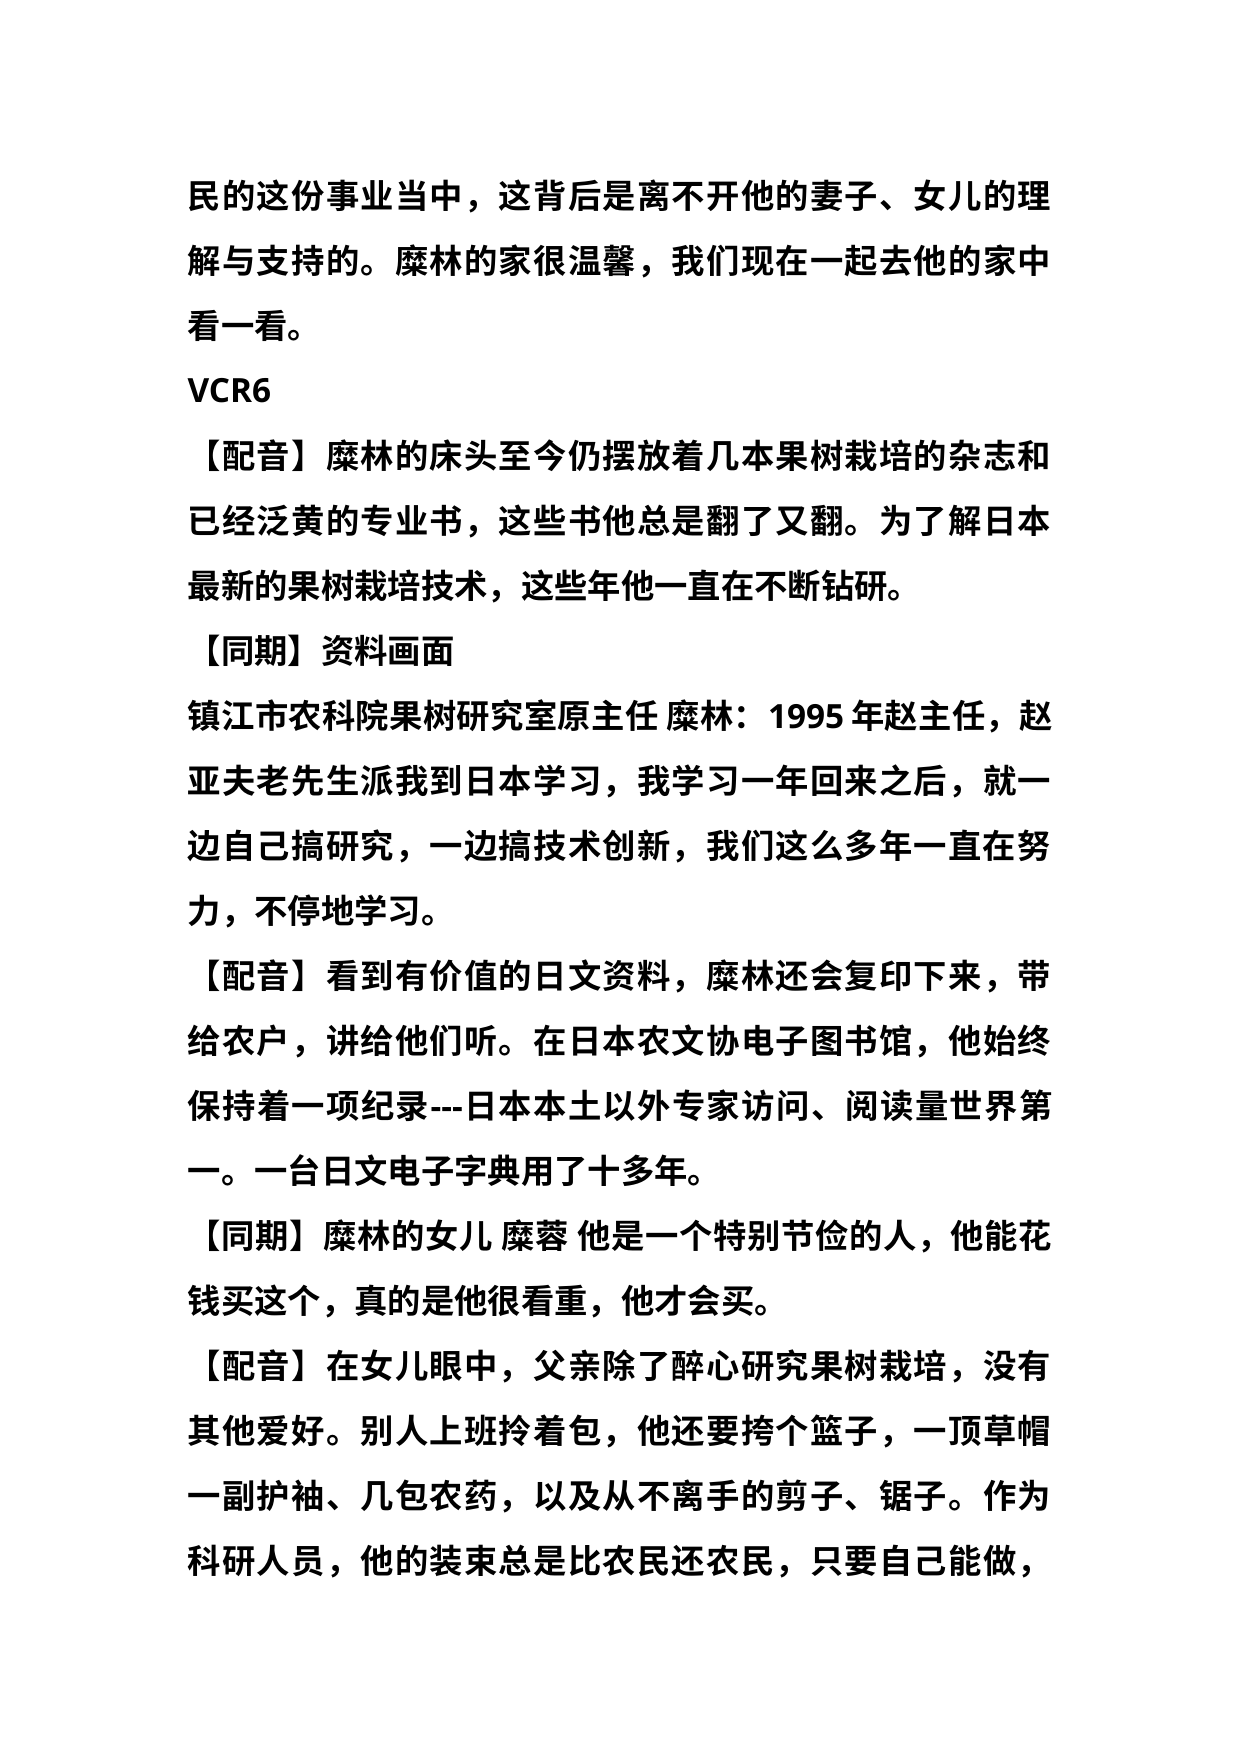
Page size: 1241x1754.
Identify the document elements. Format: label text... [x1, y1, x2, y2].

text 【同期】资料画面 [187, 617, 1053, 682]
text VCR6 [187, 357, 1053, 422]
text 【同期】糜林的女儿 糜蓉 他是一个特别节俭的人，他能花钱买这个，真的是他很看重，他才会买。 [187, 1202, 1053, 1332]
text 镇江市农科院果树研究室原主任 糜林：1995年赵主任，赵亚夫老先生派我到日本学习，我学习一年回来之后，就一边自己搞研究，一边搞技术创新，我们这么多年一直在努力，不停地学习。 [187, 682, 1053, 942]
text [187, 162, 1053, 357]
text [187, 1332, 1053, 1592]
text 【配音】糜林的床头至今仍摆放着几本果树栽培的杂志和已经泛黄的专业书，这些书他总是翻了又翻。为了解日本最新的果树栽培技术，这些年他一直在不断钻研。 [187, 422, 1053, 617]
text 【配音】看到有价值的日文资料，糜林还会复印下来，带给农户，讲给他们听。在日本农文协电子图书馆，他始终保持着一项纪录---日本本土以外专家访问、阅读量世界第一。一台日文电子字典用了十多年。 [187, 942, 1053, 1202]
